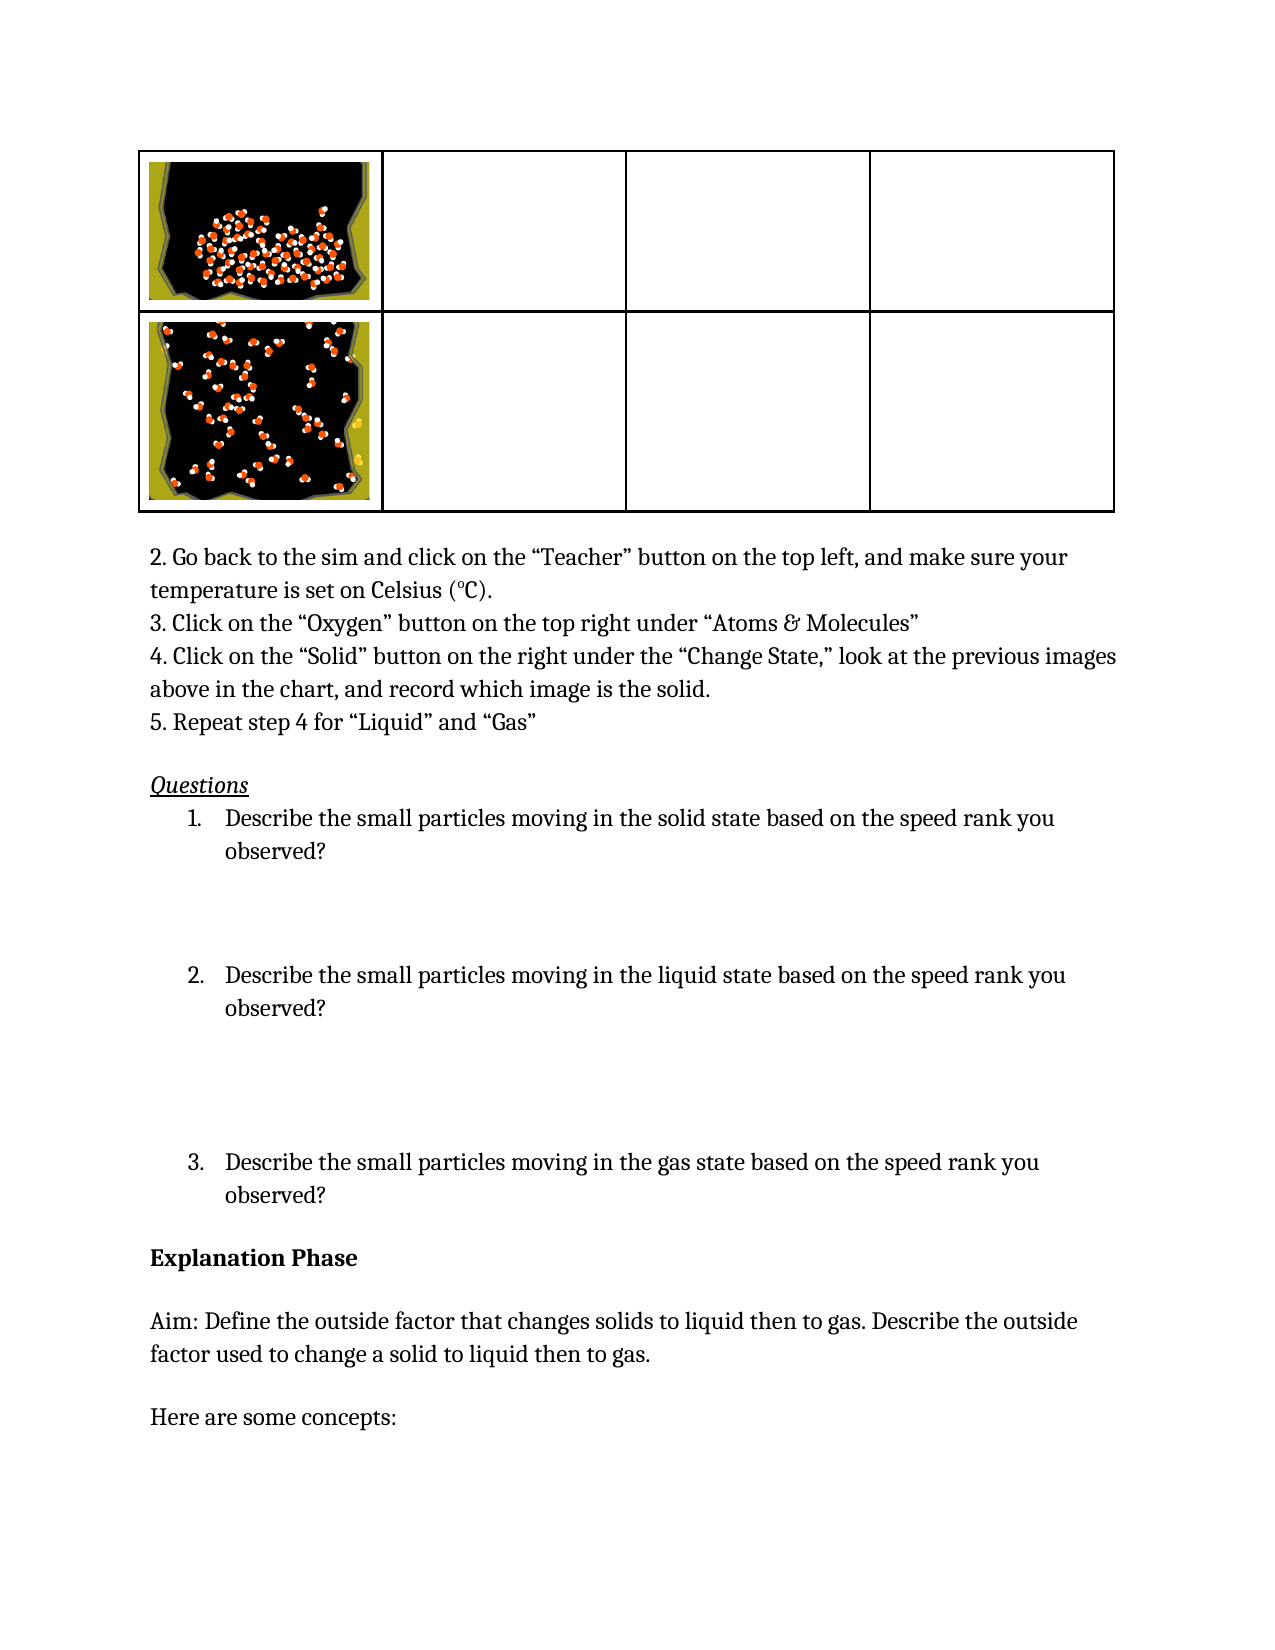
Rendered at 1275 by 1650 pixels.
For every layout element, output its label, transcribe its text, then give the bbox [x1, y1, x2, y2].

table_cell [384, 313, 625, 510]
picture [149, 162, 370, 300]
list Describe the small particles moving in the liquid state based on the speed rank you observed? [188, 961, 1125, 1022]
text Aim: Define the outside factor that changes solids to liquid then to gas. Describe the outside factor used to change a solid to liquid then to gas. [150, 1307, 1125, 1369]
text 2. Go back to the sim and click on the “Teacher” button on the top left, and make sure your temperature is set on Celsius (oC). [150, 543, 1125, 604]
table_cell [871, 313, 1113, 510]
text 5. Repeat step 4 for “Liquid” and “Gas” [150, 708, 1125, 737]
list Describe the small particles moving in the gas state based on the speed rank you observed? [188, 1148, 1125, 1209]
table_cell [871, 152, 1113, 310]
text Questions [150, 771, 1125, 800]
list Describe the small particles moving in the solid state based on the speed rank you observed? [188, 804, 1125, 866]
text Explanation Phase [150, 1244, 1125, 1273]
text Here are some concepts: [150, 1403, 1125, 1432]
table_cell [627, 152, 869, 310]
text 4. Click on the “Solid” button on the right under the “Change State,” look at the previous images above in the chart, and record which image is the solid. [150, 642, 1125, 703]
table_cell [627, 313, 869, 510]
table_cell [384, 152, 625, 310]
table_cell [140, 152, 381, 310]
table_cell [140, 313, 381, 510]
text 3. Click on the “Oxygen” button on the top right under “Atoms & Molecules” [150, 609, 1125, 637]
picture [149, 322, 370, 500]
